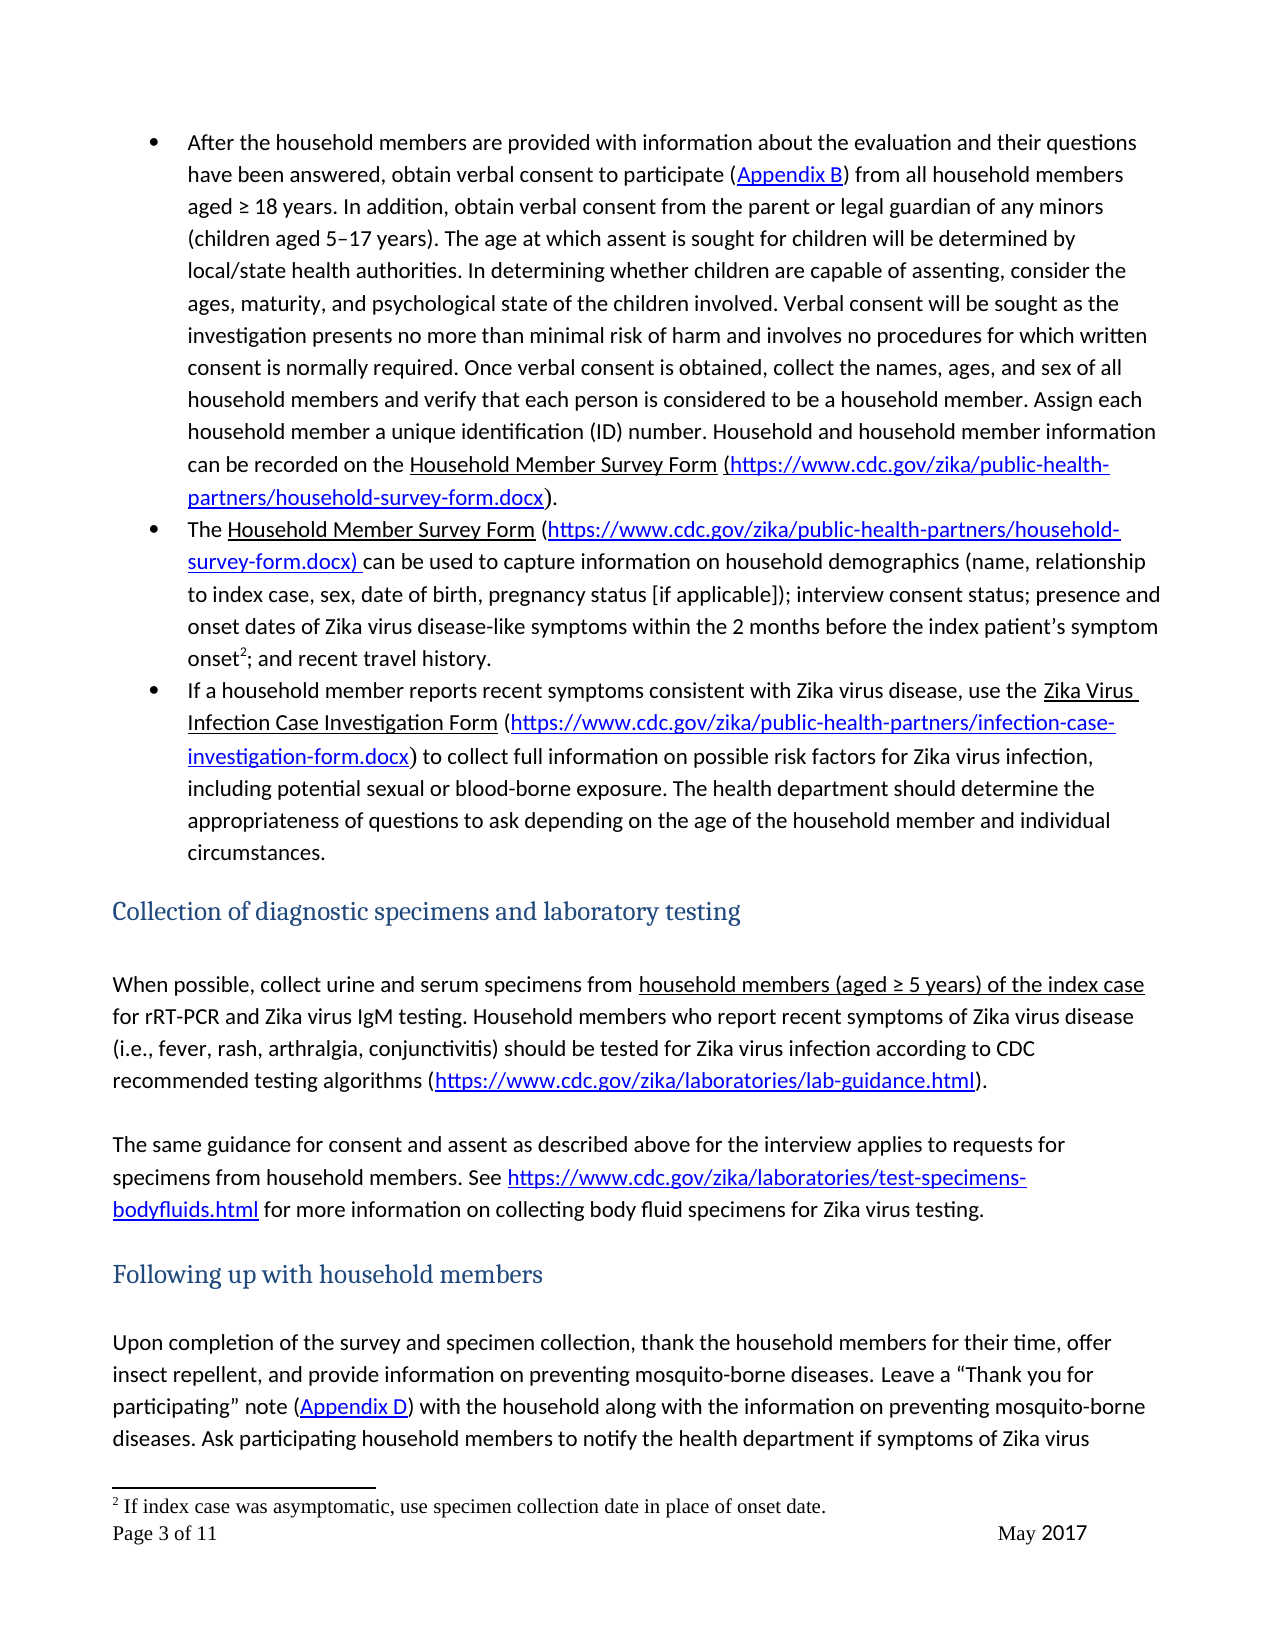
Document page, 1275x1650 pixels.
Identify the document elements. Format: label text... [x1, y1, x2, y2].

text When possible, collect urine and serum specimens from household members (aged ≥ 5 years) of the index case for rRT-PCR and Zika virus IgM testing. Household members who report recent symptoms of Zika virus disease (i.e., fever, rash, arthralgia, conjunctivitis) should be tested for Zika virus infection according to CDC recommended testing algorithms (https://www.cdc.gov/zika/laboratories/lab-guidance.html). [112, 970, 1162, 1094]
list After the household members are provided with information about the evaluation and their questions have been answered, obtain verbal consent to participate (Appendix B) from all household members aged ≥ 18 years. In addition, obtain verbal consent from the parent or legal guardian of any minors (children aged 5–17 years). The age at which assent is sought for children will be determined by local/state health authorities. In determining whether children are capable of assenting, consider the ages, maturity, and psychological state of the children involved. Verbal consent will be sought as the investigation presents no more than minimal risk of harm and involves no procedures for which written consent is normally required. Once verbal consent is obtained, collect the names, ages, and sex of all household members and verify that each person is considered to be a household member. Assign each household member a unique identification (ID) number. Household and household member information can be recorded on the Household Member Survey Form (https://www.cdc.gov/zika/public-health-partners/household-survey-form.docx). [150, 128, 1162, 511]
list The Household Member Survey Form (https://www.cdc.gov/zika/public-health-partners/household-survey-form.docx) can be used to capture information on household demographics (name, relationship to index case, sex, date of birth, pregnancy status [if applicable]); interview consent status; presence and onset dates of Zika virus disease-like symptoms within the 2 months before the index patient’s symptom onset; and recent travel history. [150, 515, 1162, 672]
text Following up with household members [112, 1259, 1162, 1323]
list If a household member reports recent symptoms consistent with Zika virus disease, use the Zika Virus Infection Case Investigation Form (https://www.cdc.gov/zika/public-health-partners/infection-case-investigation-form.docx) to collect full information on possible risk factors for Zika virus infection, including potential sexual or blood-borne exposure. The health department should determine the appropriateness of questions to ask depending on the age of the household member and individual circumstances. [150, 676, 1162, 866]
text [112, 1328, 1162, 1452]
text The same guidance for consent and assent as described above for the interview applies to requests for specimens from household members. See https://www.cdc.gov/zika/laboratories/test-specimens-bodyfluids.html for more information on collecting body fluid specimens for Zika virus testing. [112, 1131, 1162, 1223]
subtitle Collection of diagnostic specimens and laboratory testing [112, 896, 1162, 927]
